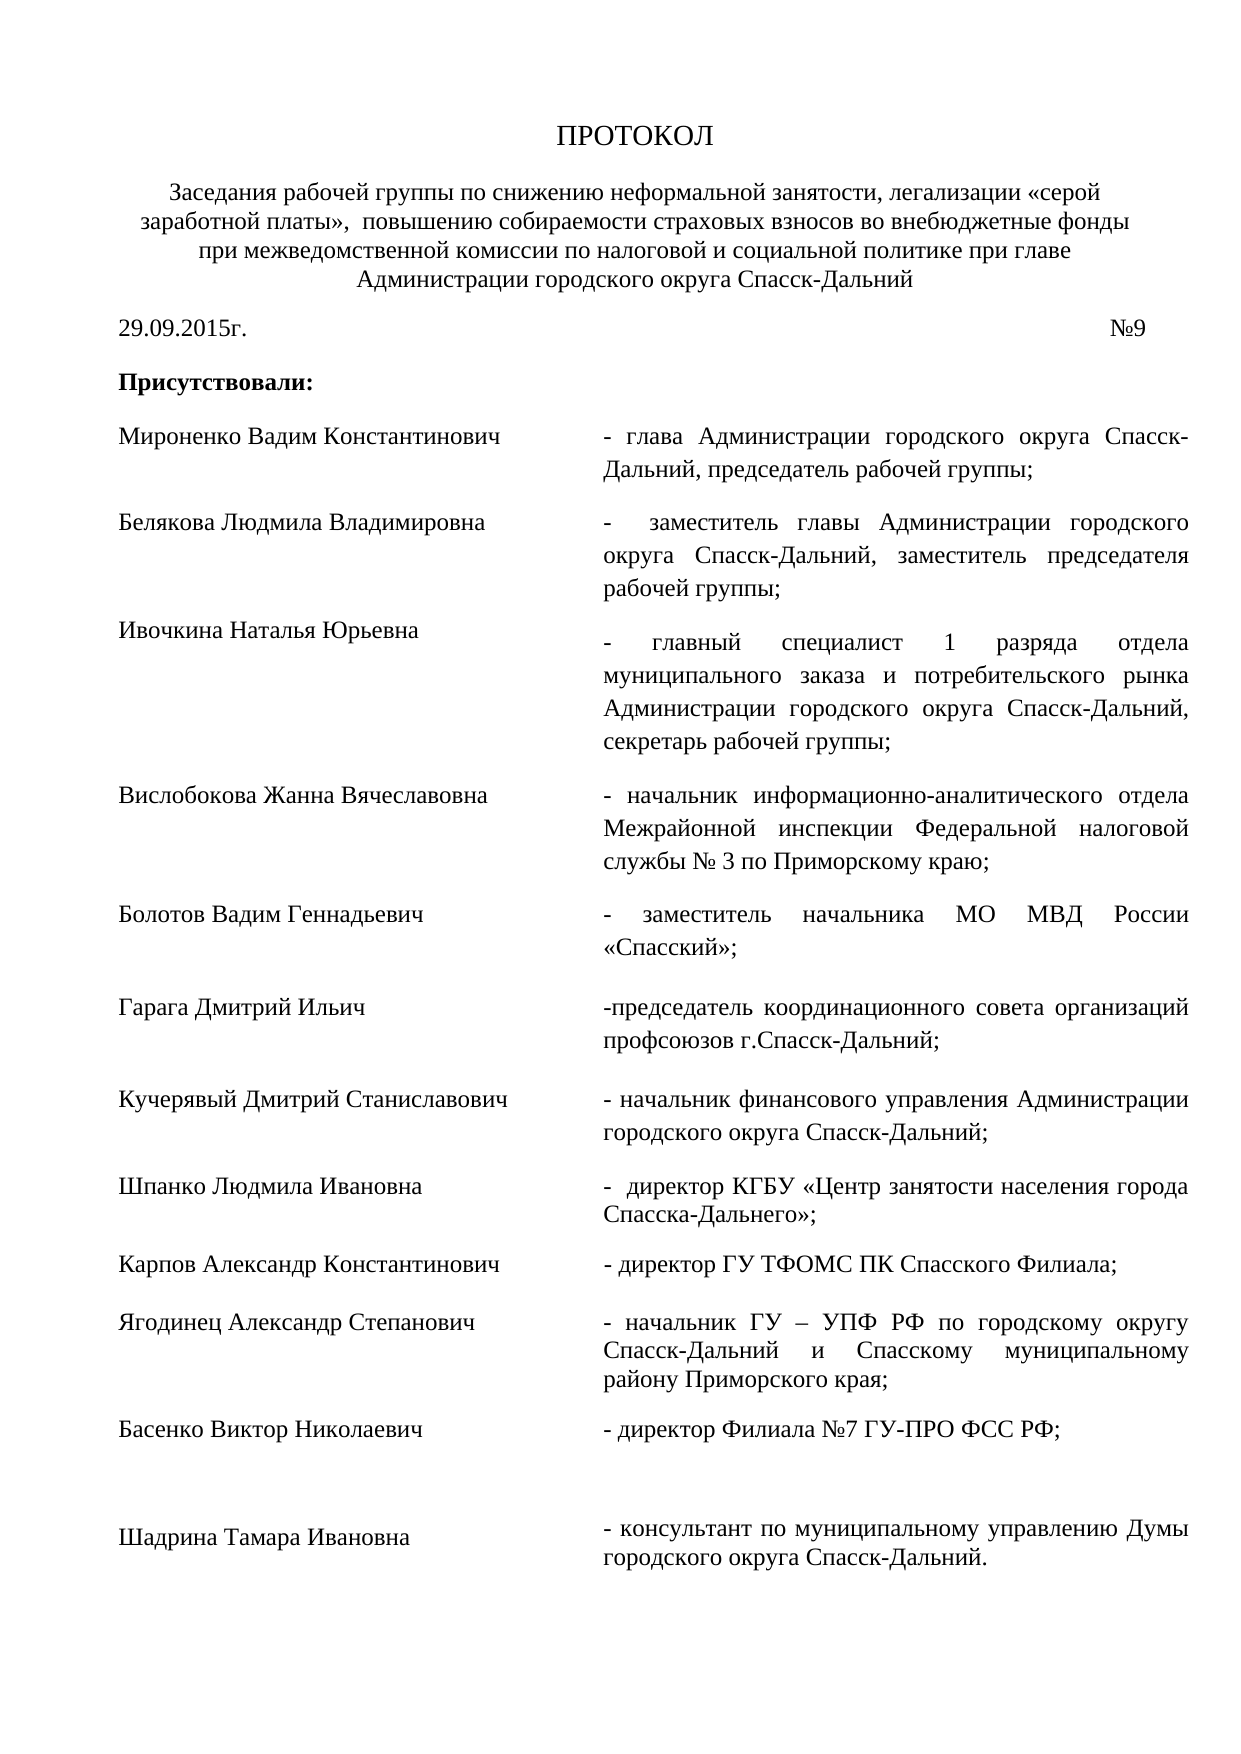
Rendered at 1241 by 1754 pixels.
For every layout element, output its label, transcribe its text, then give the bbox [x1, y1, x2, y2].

table_cell Белякова Людмила Владимировна Ивочкина Наталья Юрьевна [107, 508, 592, 780]
table_cell -председатель координационного совета организаций профсоюзов г.Спасск-Дальний; [592, 992, 1201, 1084]
table_cell - начальник финансового управления Администрации городского округа Спасск-Дальний; [592, 1084, 1201, 1171]
table_cell - заместитель главы Администрации городского округа Спасск-Дальний, заместитель председателя рабочей группы; - главный специалист 1 разряда отдела муниципального заказа и потребительского рынка Администрации городского округа Спасск-Дальний, секретарь рабочей группы; [592, 508, 1201, 780]
table_cell Карпов Александр Константинович [107, 1249, 592, 1307]
text ПРОТОКОЛ [118, 118, 1152, 152]
text Заседания рабочей группы по снижению неформальной занятости, легализации «серой заработной платы», повышению собираемости страховых взносов во внебюджетные фонды при межведомственной комиссии по налоговой и социальной политике при главе Администрации городского округа Спасск-Дальний [118, 177, 1152, 292]
table_cell - директор КГБУ «Центр занятости населения города Спасска-Дальнего»; [592, 1171, 1201, 1249]
table_cell Гарага Дмитрий Ильич [107, 992, 592, 1084]
text 29.09.2015г. №9 [118, 313, 1152, 342]
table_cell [107, 1414, 592, 1630]
table_cell Шпанко Людмила Ивановна [107, 1171, 592, 1249]
table_cell - директор ГУ ТФОМС ПК Спасского Филиала; [593, 1249, 1152, 1307]
table_header Присутствовали: Мироненко Вадим Константинович [107, 367, 592, 507]
table_cell Кучерявый Дмитрий Станиславович [107, 1084, 592, 1171]
table_cell Болотов Вадим Геннадьевич [107, 899, 592, 992]
table_cell - начальник информационно-аналитического отдела Межрайонной инспекции Федеральной налоговой службы № 3 по Приморскому краю; [592, 780, 1201, 899]
table_header - глава Администрации городского округа Спасск-Дальний, председатель рабочей группы; [592, 367, 1201, 507]
table_cell Ягодинец Александр Степанович [107, 1307, 592, 1414]
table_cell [592, 1414, 1201, 1630]
table_cell - заместитель начальника МО МВД России «Спасский»; [592, 899, 1201, 992]
table_cell - начальник ГУ – УПФ РФ по городскому округу Спасск-Дальний и Спасскому муниципальному району Приморского края; [592, 1307, 1201, 1414]
table_cell Вислобокова Жанна Вячеславовна [107, 780, 592, 899]
